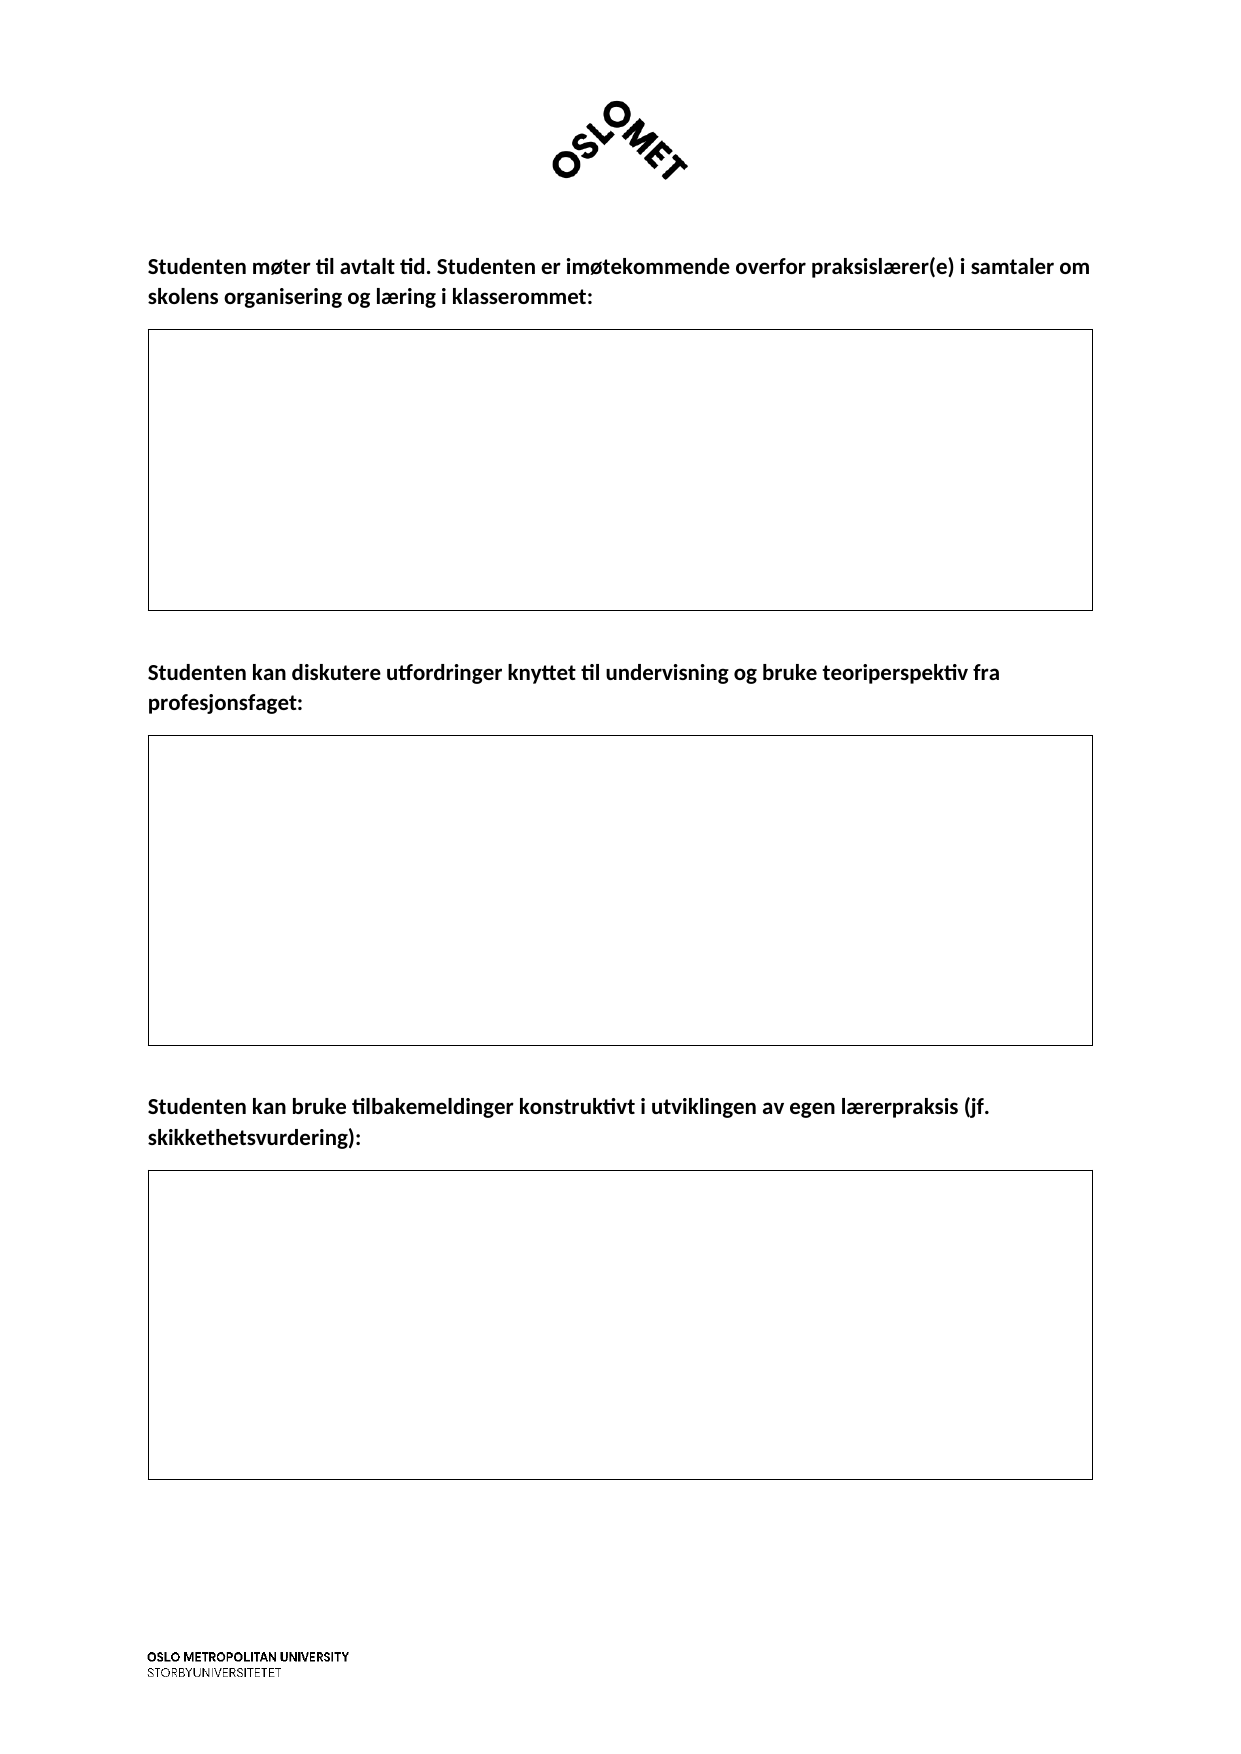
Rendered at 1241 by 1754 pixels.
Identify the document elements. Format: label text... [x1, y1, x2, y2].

table_header [149, 1171, 1092, 1479]
picture [147, 1652, 349, 1677]
text Studenten kan diskutere utfordringer knyttet til undervisning og bruke teoriperspektiv fra profesjonsfaget: [148, 658, 1093, 716]
text Studenten kan bruke tilbakemeldinger konstruktivt i utviklingen av egen lærerpraksis (jf. skikkethetsvurdering): [148, 1092, 1093, 1151]
picture [525, 73, 715, 205]
table_header [149, 330, 1092, 610]
text Studenten møter til avtalt tid. Studenten er imøtekommende overfor praksislærer(e) i samtaler om skolens organisering og læring i klasserommet: [148, 252, 1093, 310]
table_header [149, 736, 1092, 1044]
